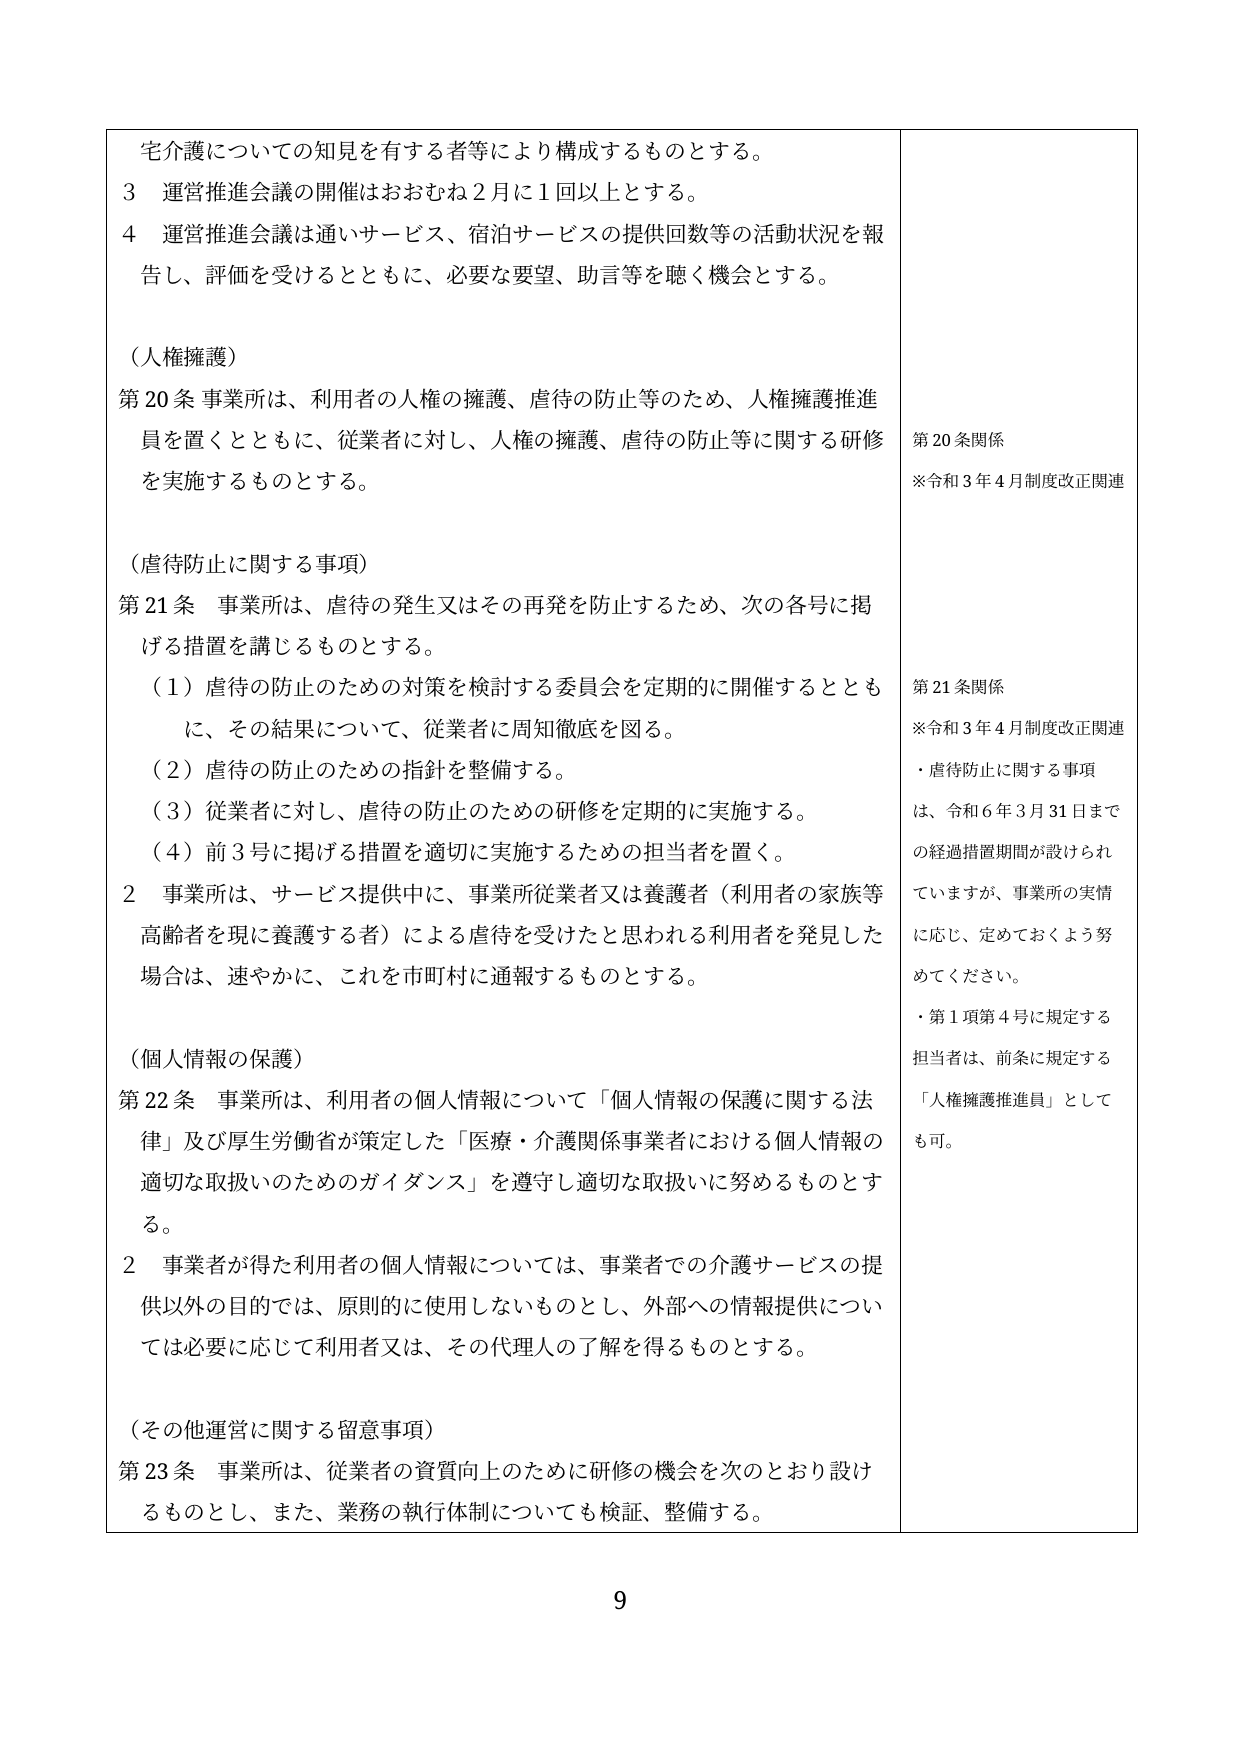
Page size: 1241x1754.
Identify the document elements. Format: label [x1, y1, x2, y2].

table_cell [901, 130, 1137, 1532]
